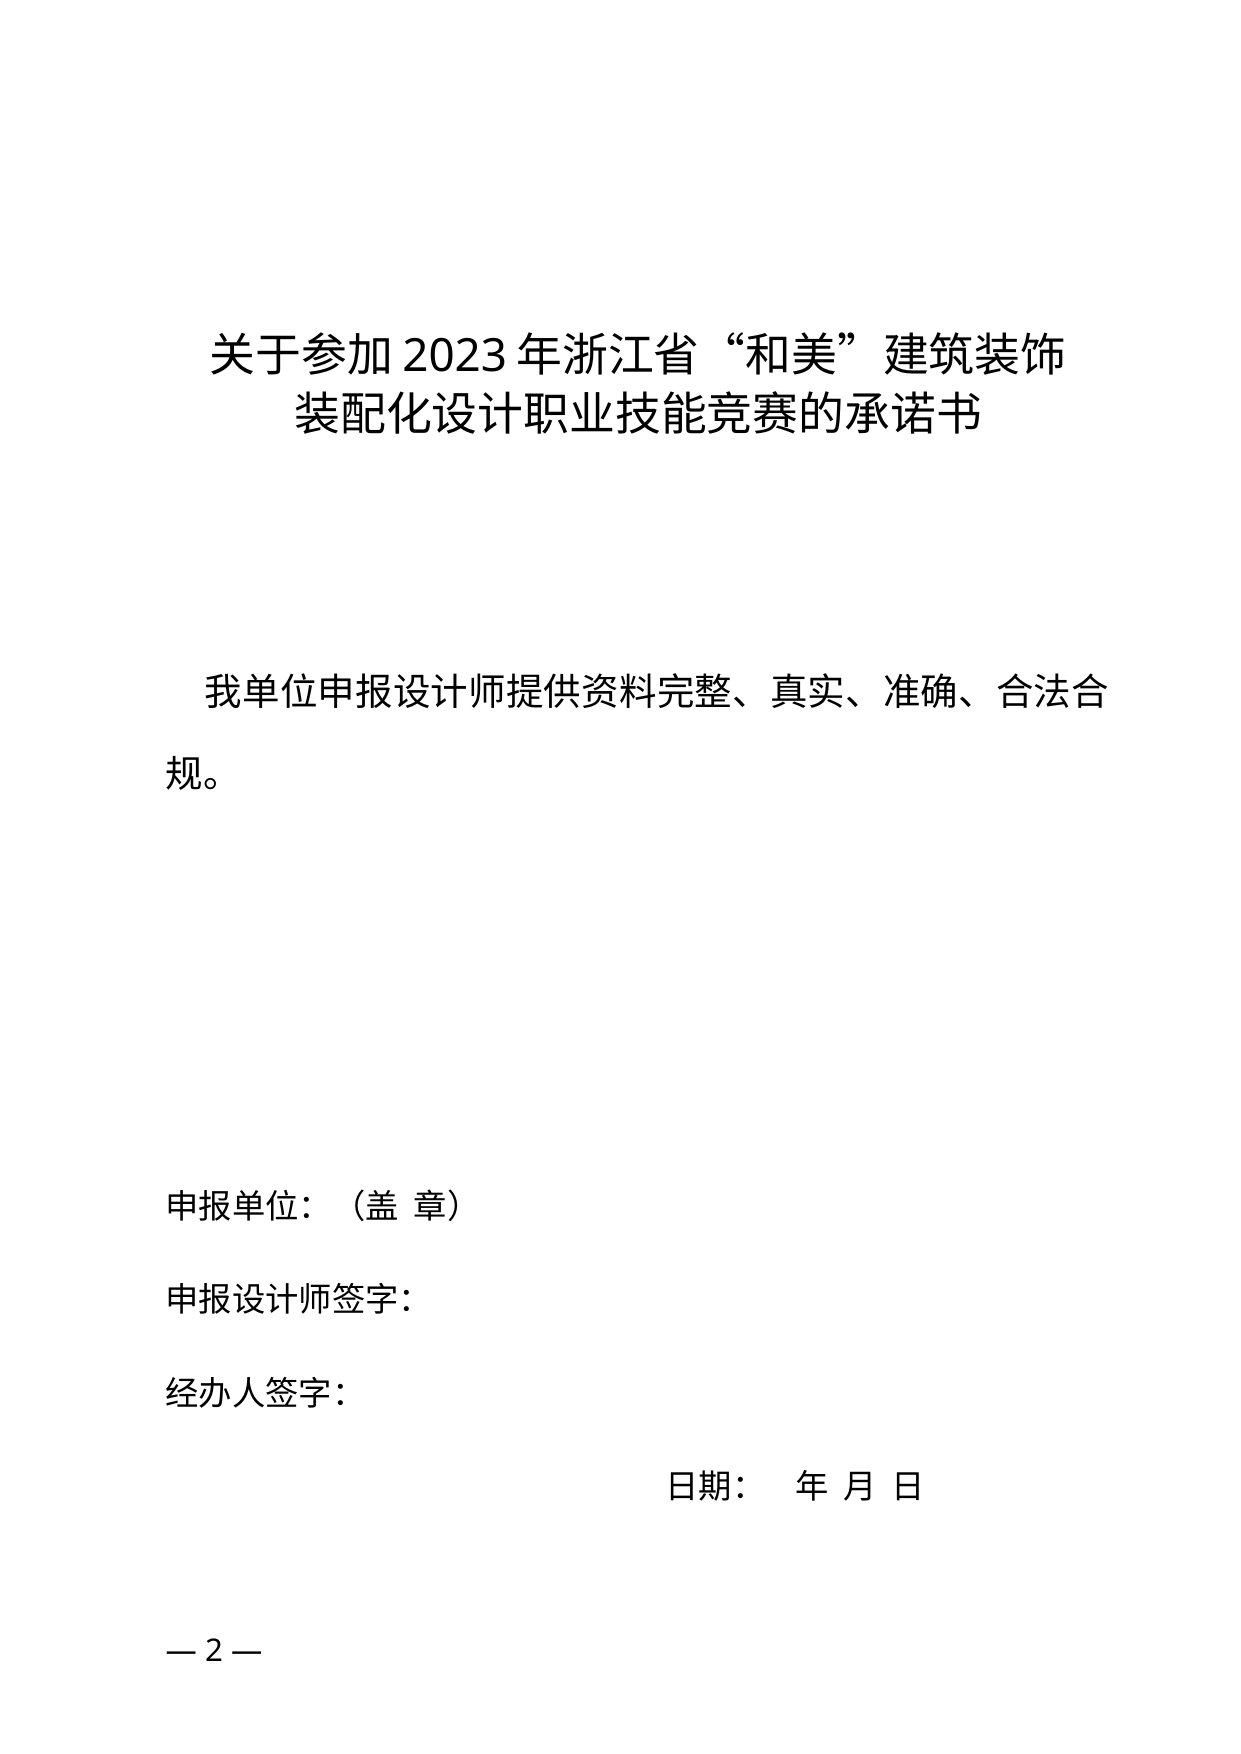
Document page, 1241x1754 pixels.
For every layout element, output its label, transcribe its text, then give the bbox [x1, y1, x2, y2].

text 我单位申报设计师提供资料完整、真实、准确、合法合规。 [165, 662, 1110, 798]
text 装配化设计职业技能竞赛的承诺书 [165, 383, 1110, 442]
text 申报单位：（盖 章） [165, 1179, 1110, 1228]
text 日期： 年 月 日 [165, 1460, 1110, 1508]
text 经办人签字： [165, 1367, 1110, 1415]
text 申报设计师签字： [165, 1273, 1110, 1321]
text 关于参加2023年浙江省“和美”建筑装饰 [165, 325, 1110, 383]
